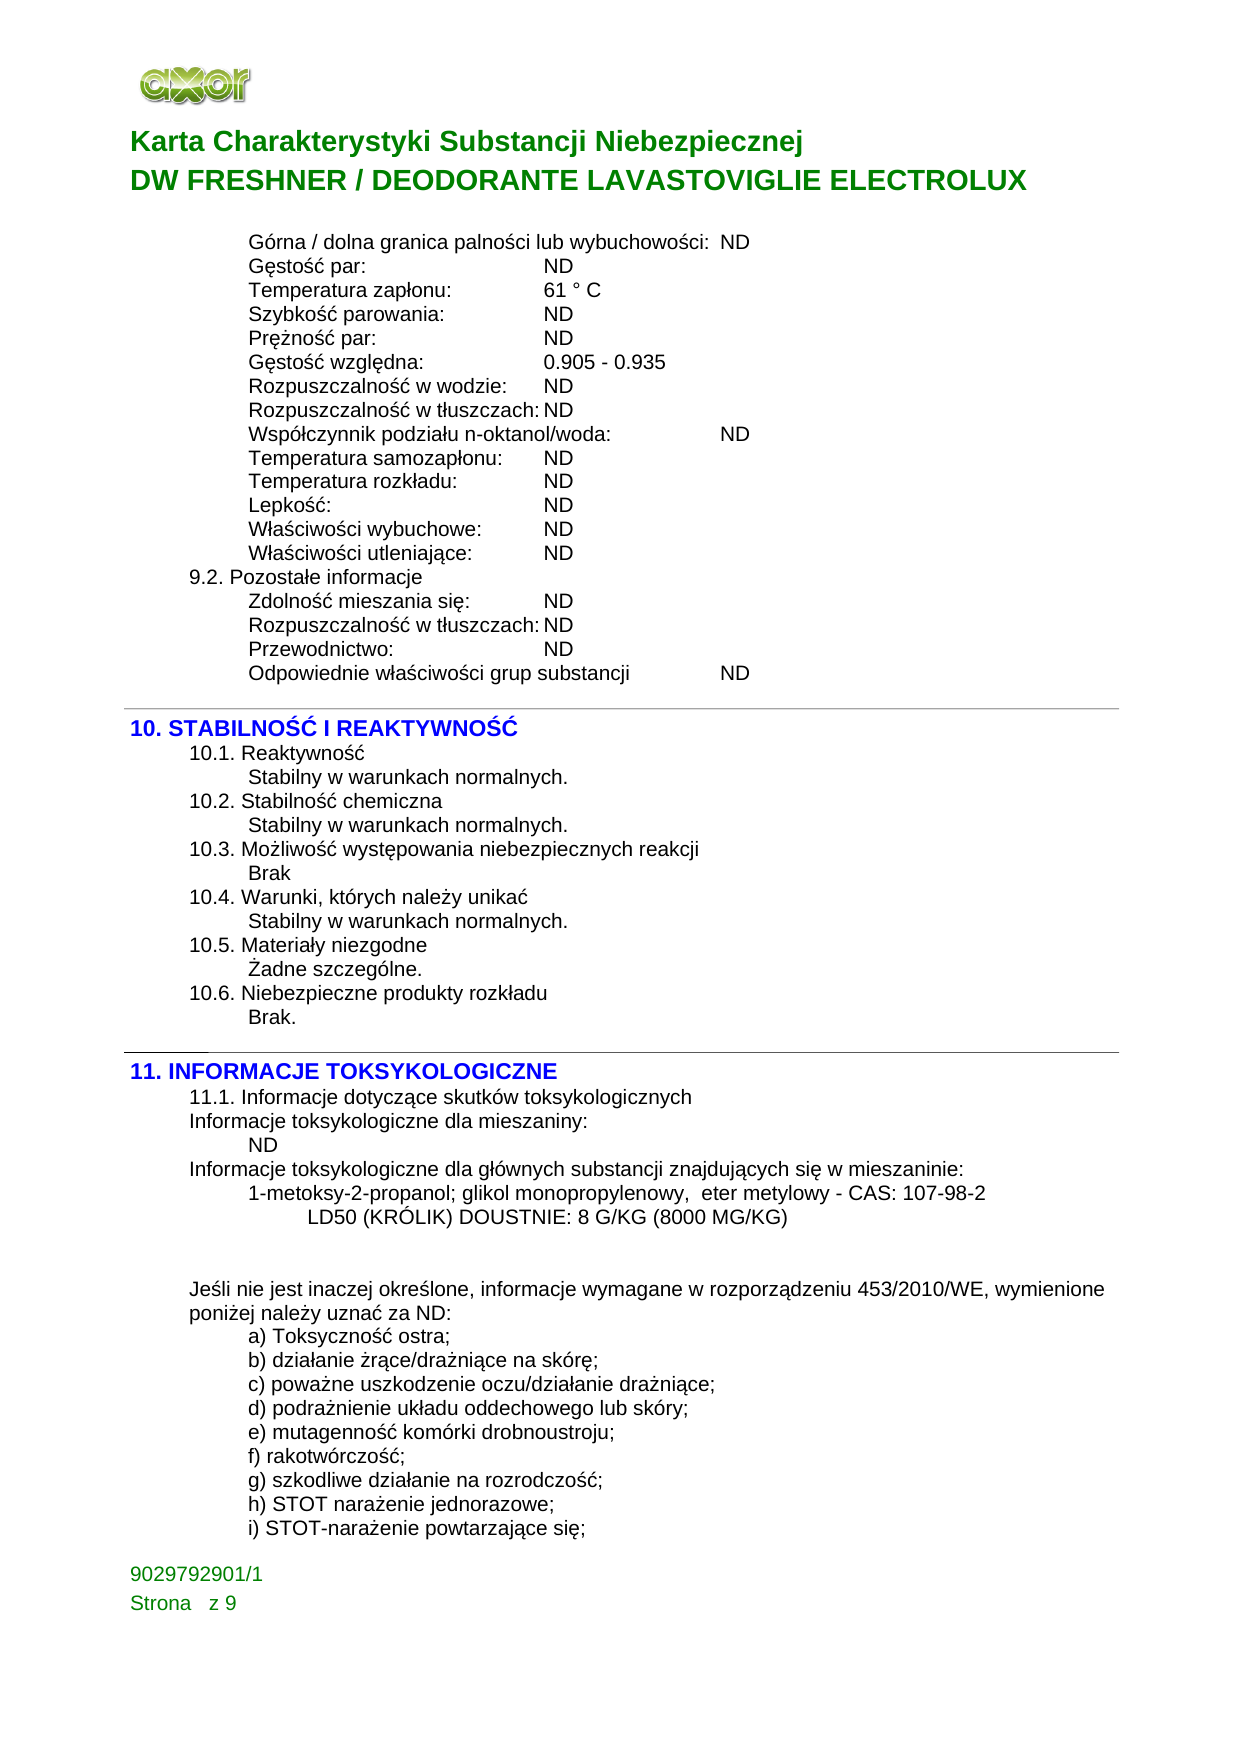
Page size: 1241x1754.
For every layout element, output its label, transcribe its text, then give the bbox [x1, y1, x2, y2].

text Odpowiednie właściwości grup substancji ND [248, 661, 1113, 685]
text Gęstość par: ND [248, 254, 1113, 278]
text a) Toksyczność ostra; [248, 1324, 1113, 1348]
text Temperatura rozkładu: ND [248, 469, 1113, 493]
text d) podrażnienie układu oddechowego lub skóry; [248, 1396, 1113, 1420]
text ND [248, 1133, 1113, 1157]
text Lepkość: ND [248, 493, 1113, 517]
text 10.3. Możliwość występowania niebezpiecznych reakcji [189, 837, 1113, 861]
title 11. INFORMACJE TOKSYKOLOGICZNE [130, 1058, 1113, 1085]
text h) STOT narażenie jednorazowe; [248, 1492, 1113, 1516]
text Gęstość względna: 0.905 - 0.935 [248, 349, 1113, 373]
text Prężność par: ND [248, 326, 1113, 349]
text Informacje toksykologiczne dla głównych substancji znajdujących się w mieszaninie: [189, 1157, 1113, 1181]
text Żadne szczególne. [248, 957, 1113, 981]
text LD50 (KRÓLIK) DOUSTNIE: 8 G/KG (8000 MG/KG) [307, 1204, 1113, 1228]
text Właściwości utleniające: ND [248, 541, 1113, 565]
text Temperatura samozapłonu: ND [248, 445, 1113, 469]
text Jeśli nie jest inaczej określone, informacje wymagane w rozporządzeniu 453/2010/WE, wymienione poniżej należy uznać za ND: [189, 1276, 1113, 1324]
text e) mutagenność komórki drobnoustroju; [248, 1420, 1113, 1444]
text Stabilny w warunkach normalnych. [248, 909, 1113, 933]
text 10.2. Stabilność chemiczna [189, 789, 1113, 813]
text 10.6. Niebezpieczne produkty rozkładu [189, 981, 1113, 1004]
text 1-metoksy-2-propanol; glikol monopropylenowy, eter metylowy - CAS: 107-98-2 [248, 1181, 1113, 1204]
text 10.1. Reaktywność [189, 741, 1113, 765]
text 10.4. Warunki, których należy unikać [189, 885, 1113, 909]
text Rozpuszczalność w wodzie: ND [248, 373, 1113, 397]
picture [130, 65, 268, 114]
text Temperatura zapłonu: 61 ° C [248, 278, 1113, 302]
text Stabilny w warunkach normalnych. [248, 765, 1113, 789]
text Informacje toksykologiczne dla mieszaniny: [189, 1109, 1113, 1133]
text Rozpuszczalność w tłuszczach: ND [248, 613, 1113, 637]
text Stabilny w warunkach normalnych. [248, 813, 1113, 837]
text 10.5. Materiały niezgodne [189, 933, 1113, 957]
text Właściwości wybuchowe: ND [248, 517, 1113, 541]
text c) poważne uszkodzenie oczu/działanie drażniące; [248, 1372, 1113, 1396]
text f) rakotwórczość; [248, 1444, 1113, 1468]
text 9.2. Pozostałe informacje [189, 565, 1113, 589]
text g) szkodliwe działanie na rozrodczość; [248, 1468, 1113, 1492]
text 11.1. Informacje dotyczące skutków toksykologicznych [189, 1085, 1113, 1109]
title 10. STABILNOŚĆ I REAKTYWNOŚĆ [130, 715, 1113, 741]
text Brak [248, 861, 1113, 885]
text Przewodnictwo: ND [248, 637, 1113, 661]
text Szybkość parowania: ND [248, 302, 1113, 326]
text Brak. [248, 1004, 1113, 1028]
text Współczynnik podziału n-oktanol/woda: ND [248, 421, 1113, 445]
text i) STOT-narażenie powtarzające się; [248, 1516, 1113, 1540]
text b) działanie żrące/drażniące na skórę; [248, 1348, 1113, 1372]
text Rozpuszczalność w tłuszczach: ND [248, 397, 1113, 421]
text Górna / dolna granica palności lub wybuchowości: ND [248, 230, 1113, 254]
text Zdolność mieszania się: ND [248, 589, 1113, 613]
